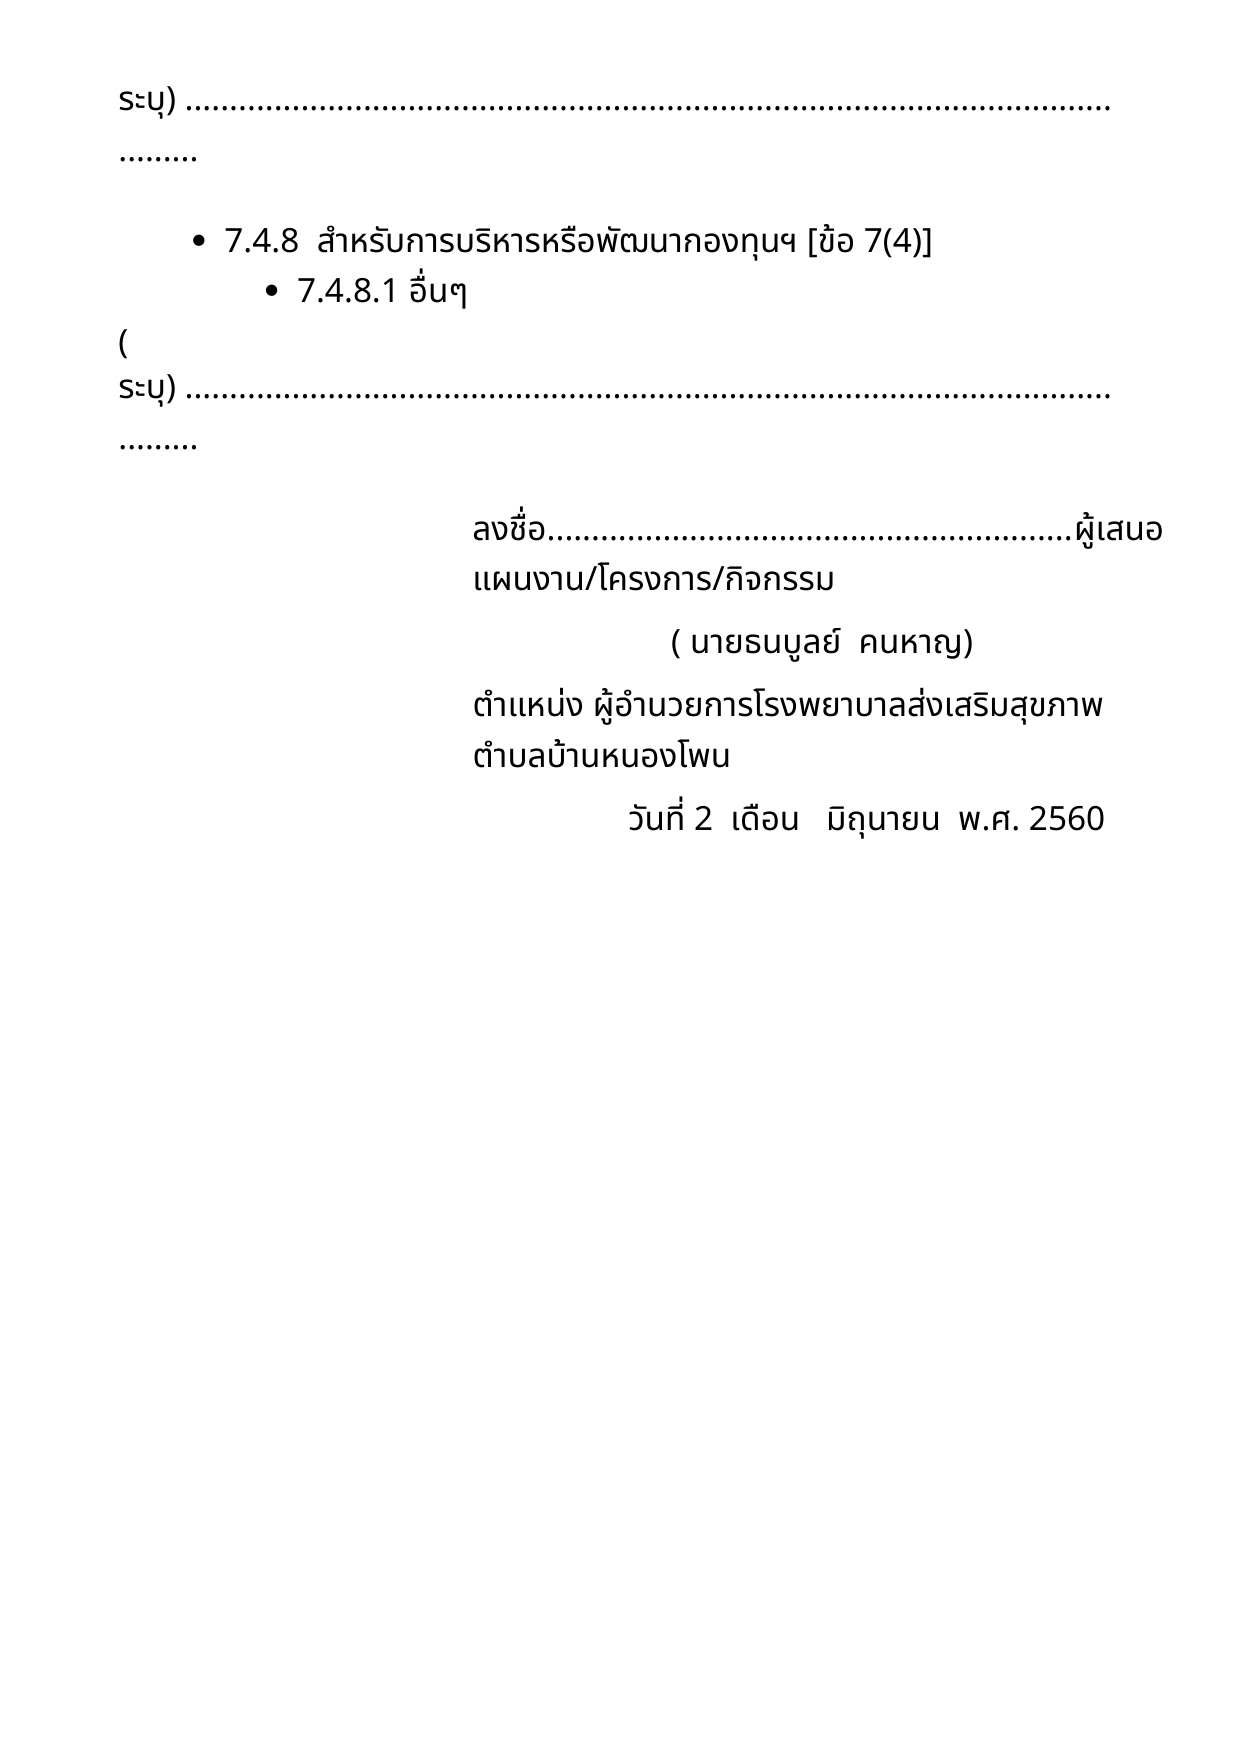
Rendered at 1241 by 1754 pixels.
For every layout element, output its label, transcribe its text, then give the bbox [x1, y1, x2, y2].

text วันที่ 2 เดือน มิถุนายน พ.ศ. 2560 [472, 795, 1122, 846]
text 7.4.8 สำหรับการบริหารหรือพัฒนากองทุนฯ [ข้อ 7(4)] [118, 216, 1122, 267]
text ตำแหน่ง ผู้อำนวยการโรงพยาบาลส่งเสริมสุขภาพตำบลบ้านหนองโพน.................. [472, 681, 1122, 782]
text 7.4.8.1 อื่นๆ (ระบุ) ................................................................................................................. [118, 267, 1122, 459]
text ( นายธนบูลย์ คนหาญ) [472, 618, 1122, 669]
text ลงชื่อ...........................................................ผู้เสนอแผนงาน/โครงการ/กิจกรรม [472, 504, 1181, 606]
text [118, 75, 1122, 171]
